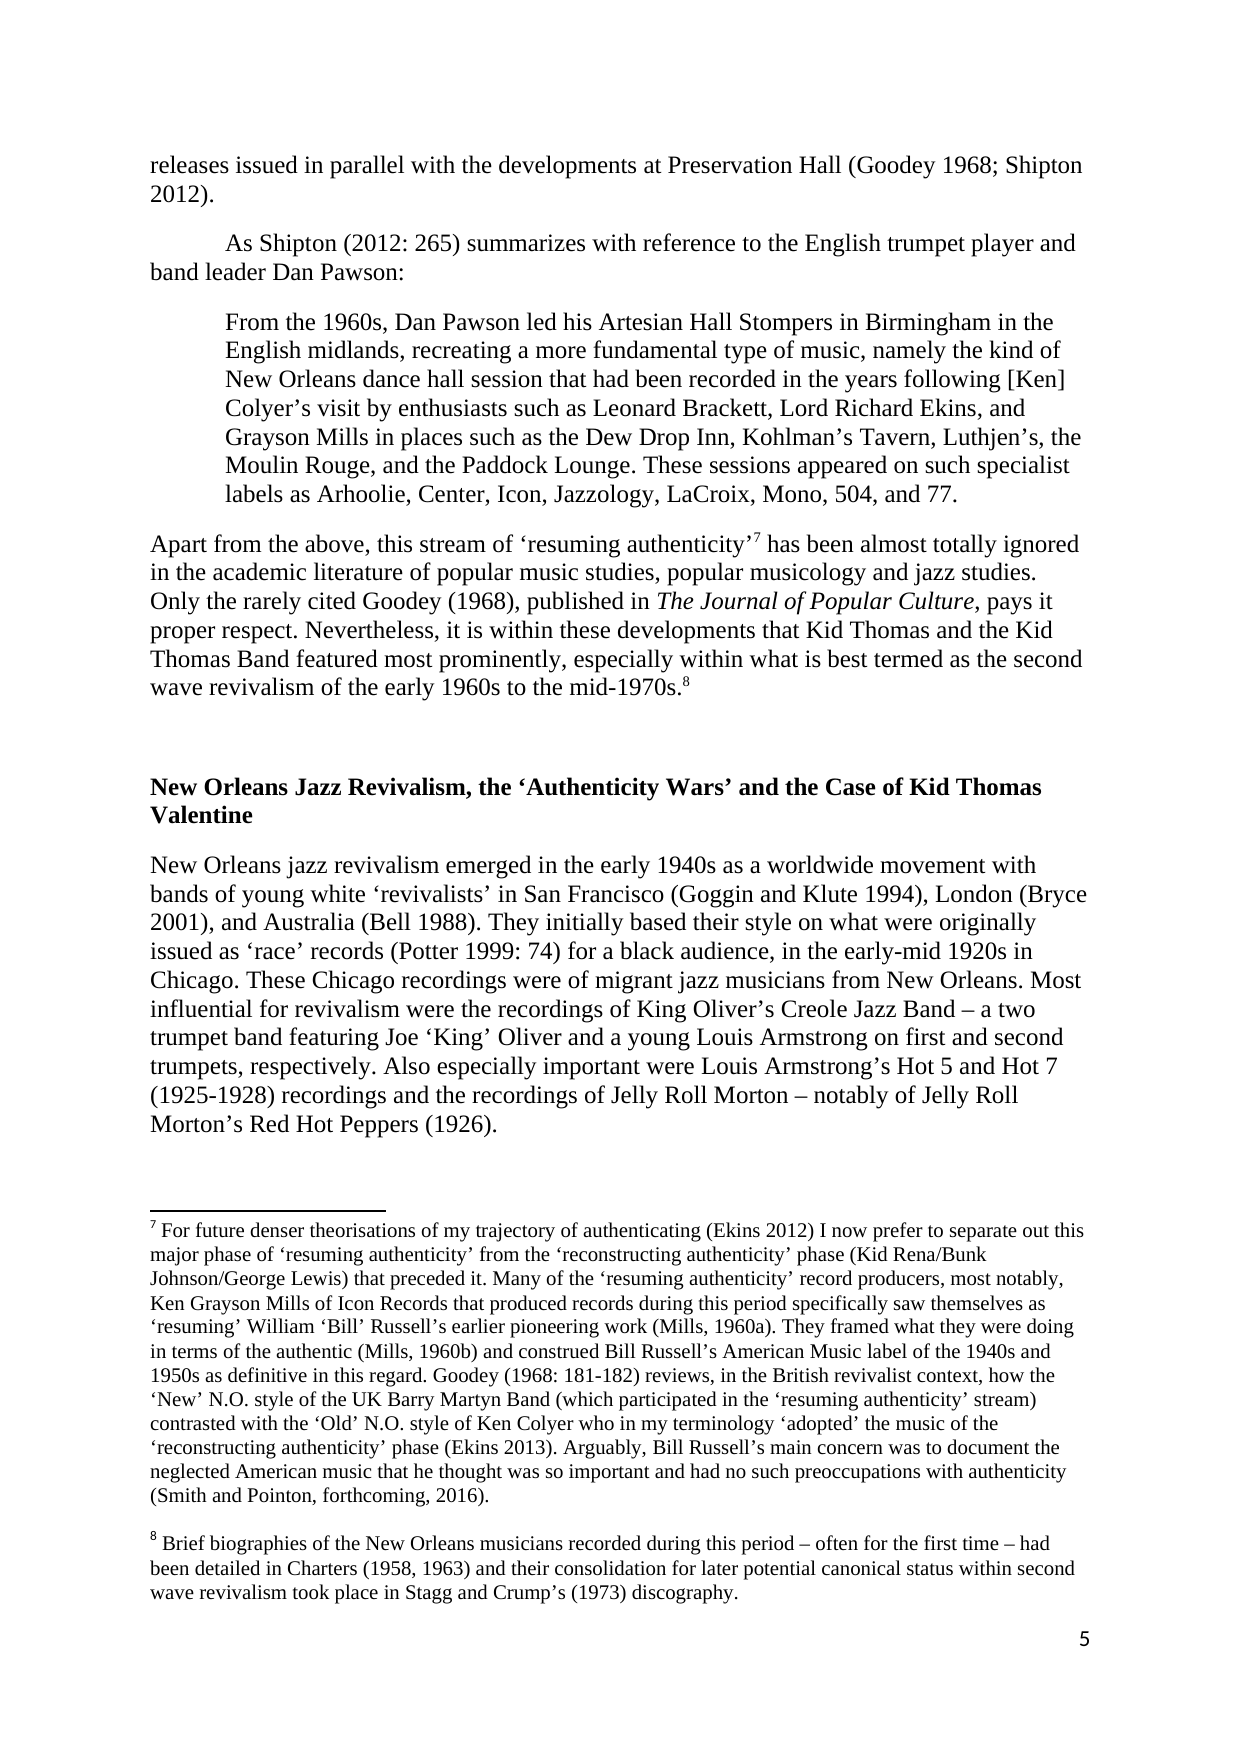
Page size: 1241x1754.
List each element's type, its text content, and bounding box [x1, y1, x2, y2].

text Apart from the above, this stream of ‘resuming authenticity’ has been almost totally ignored in the academic literature of popular music studies, popular musicology and jazz studies. Only the rarely cited Goodey (1968), published in The Journal of Popular Culture, pays it proper respect. Nevertheless, it is within these developments that Kid Thomas and the Kid Thomas Band featured most prominently, especially within what is best termed as the second wave revivalism of the early 1960s to the mid-1970s. [150, 529, 1090, 701]
text From the 1960s, Dan Pawson led his Artesian Hall Stompers in Birmingham in the English midlands, recreating a more fundamental type of music, namely the kind of New Orleans dance hall session that had been recorded in the years following [Ken] Colyer’s visit by enthusiasts such as Leonard Brackett, Lord Richard Ekins, and Grayson Mills in places such as the Dew Drop Inn, Kohlman’s Tavern, Luthjen’s, the Moulin Rouge, and the Paddock Lounge. These sessions appeared on such specialist labels as Arhoolie, Center, Icon, Jazzology, LaCroix, Mono, 504, and 77. [225, 307, 1090, 508]
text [150, 150, 1090, 207]
text New Orleans jazz revivalism emerged in the early 1940s as a worldwide movement with bands of young white ‘revivalists’ in San Francisco (Goggin and Klute 1994), London (Bryce 2001), and Australia (Bell 1988). They initially based their style on what were originally issued as ‘race’ records (Potter 1999: 74) for a black audience, in the early-mid 1920s in Chicago. These Chicago recordings were of migrant jazz musicians from New Orleans. Most influential for revivalism were the recordings of King Oliver’s Creole Jazz Band – a two trumpet band featuring Joe ‘King’ Oliver and a young Louis Armstrong on first and second trumpets, respectively. Also especially important were Louis Armstrong’s Hot 5 and Hot 7 (1925-1928) recordings and the recordings of Jelly Roll Morton – notably of Jelly Roll Morton’s Red Hot Peppers (1926). [150, 850, 1090, 1137]
text As Shipton (2012: 265) summarizes with reference to the English trumpet player and band leader Dan Pawson: [150, 228, 1090, 286]
text New Orleans Jazz Revivalism, the ‘Authenticity Wars’ and the Case of Kid Thomas Valentine [150, 772, 1090, 829]
